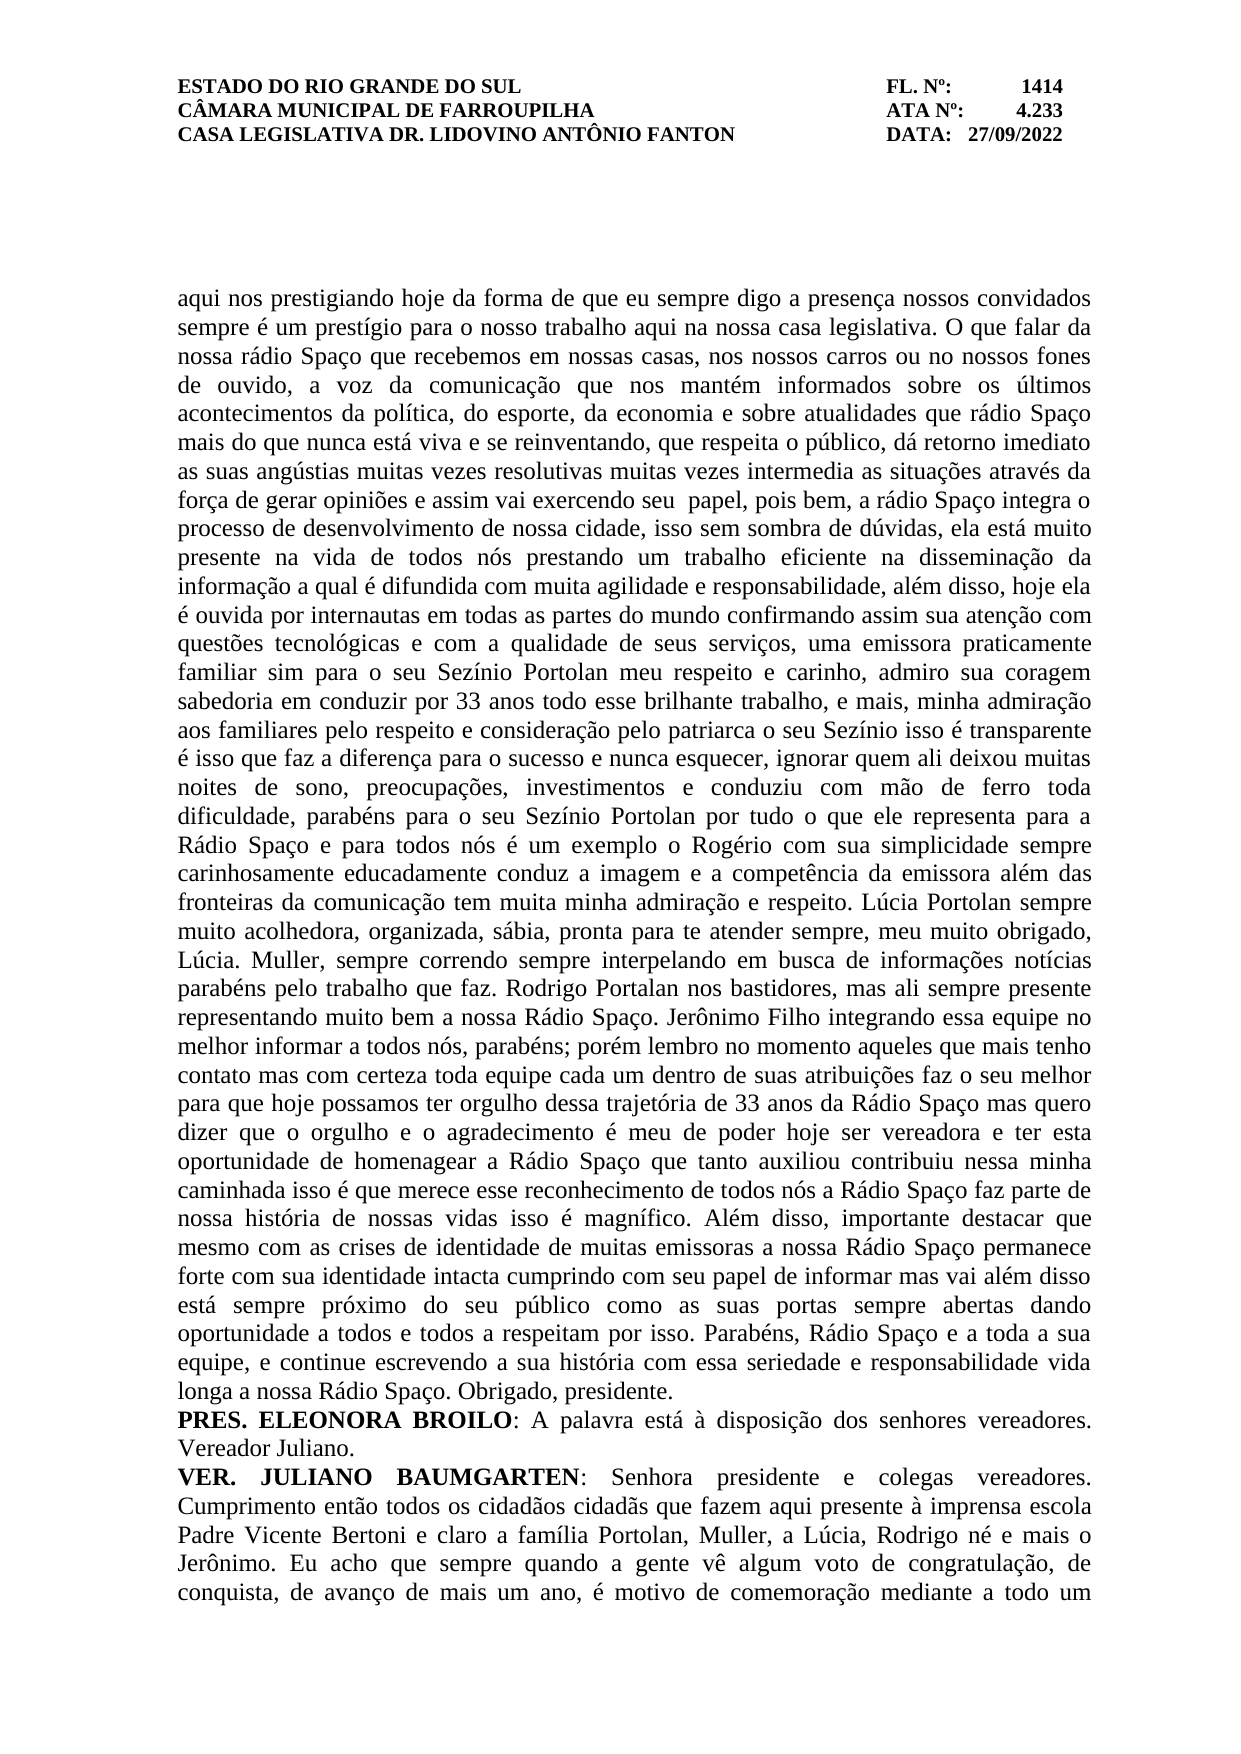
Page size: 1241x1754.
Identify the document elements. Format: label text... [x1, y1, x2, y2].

text PRES. ELEONORA BROILO: A palavra está à disposição dos senhores vereadores. Vereador Juliano. [177, 1405, 1092, 1462]
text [177, 1462, 1092, 1606]
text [177, 283, 1092, 1405]
